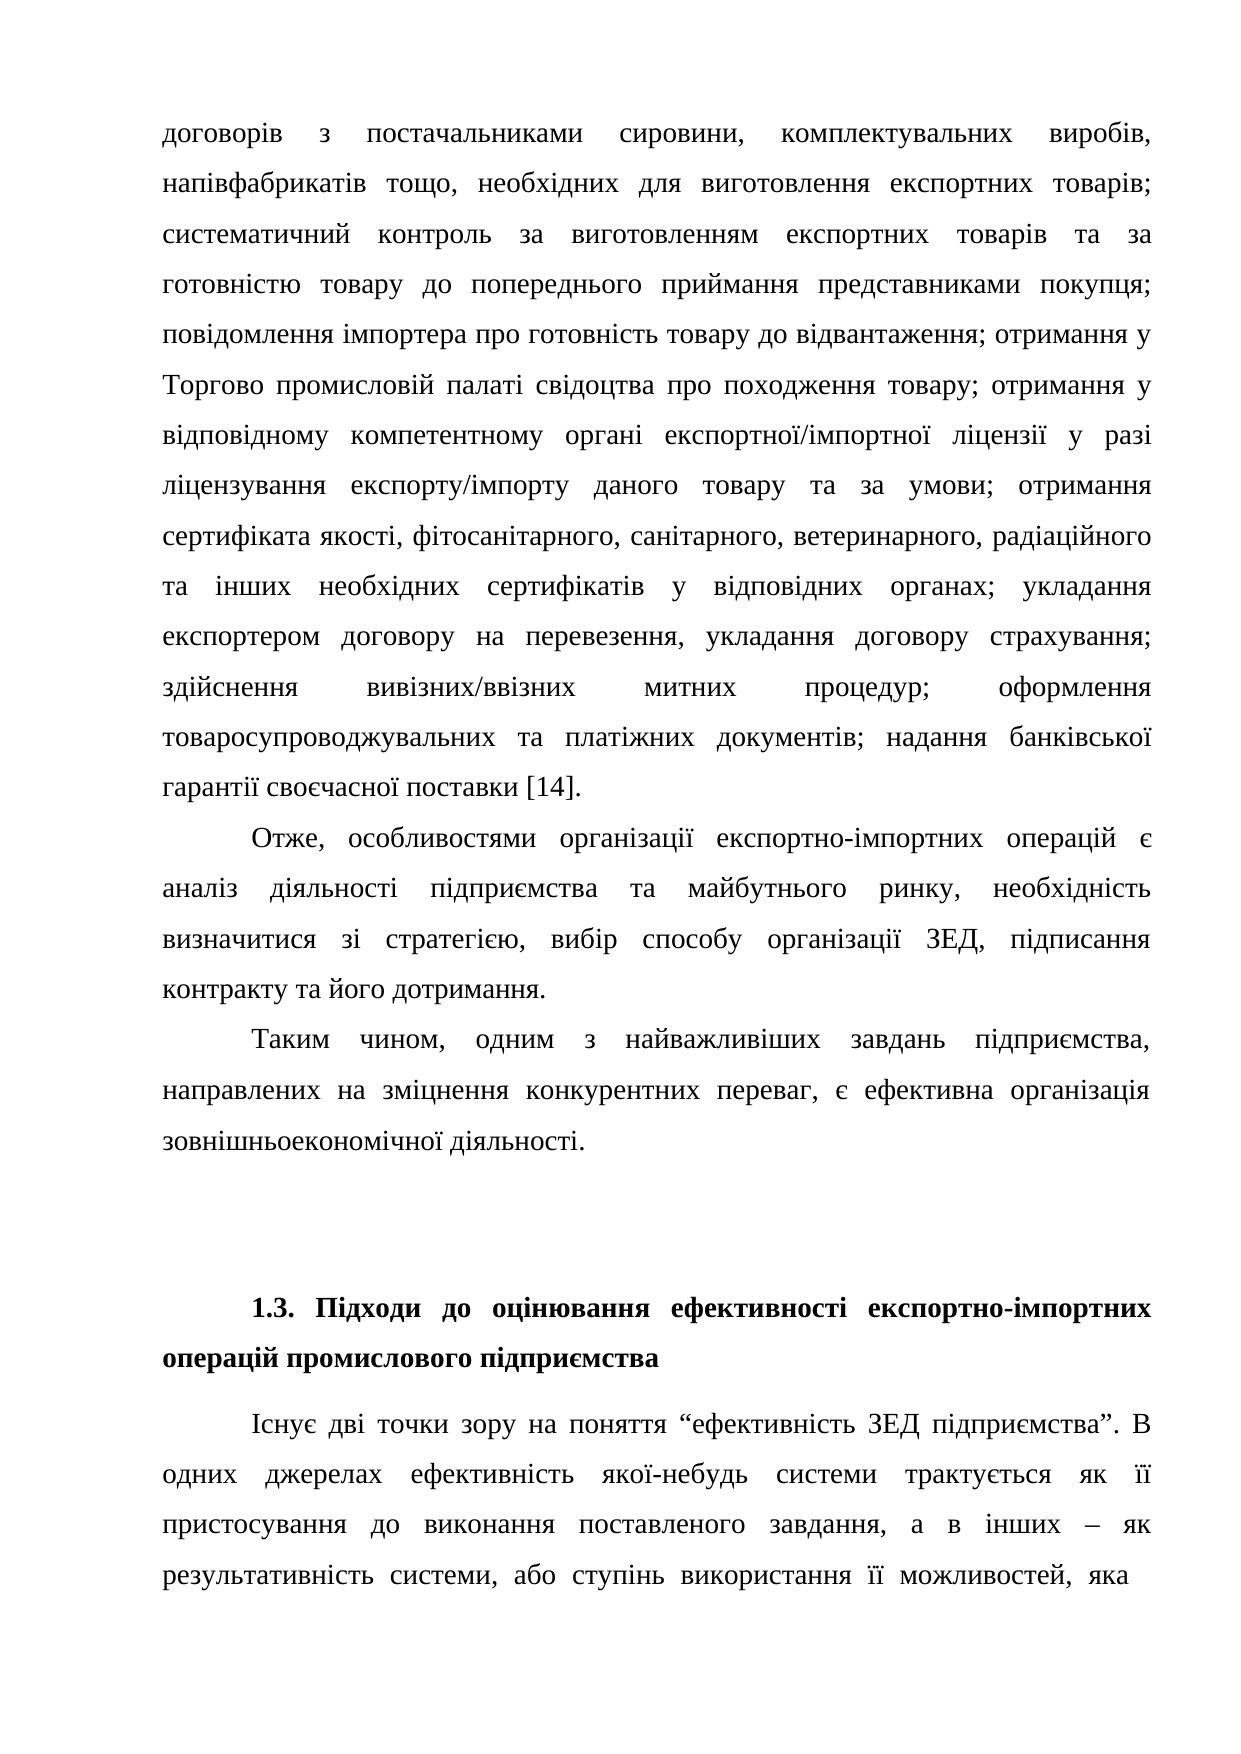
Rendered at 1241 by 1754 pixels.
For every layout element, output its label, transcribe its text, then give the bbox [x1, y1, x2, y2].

text Існує дві точки зору на поняття “ефективність ЗЕД підприємства”. В одних джерелах ефективність якої-небудь системи трактується як її пристосування до виконання поставленого завдання, а в інших – як результативність системи, або ступінь використання її можливостей, яка [162, 1406, 1152, 1590]
text Отже, особливостями організації експортно-імпортних операцій є аналіз діяльності підприємства та майбутнього ринку, необхідність визначитися зі стратегією, вибір способу організації ЗЕД, підписання контракту та його дотримання. [162, 820, 1152, 1004]
subtitle Підходи до оцінювання ефективності експортно-імпортних операцій промислового підприємства [162, 1290, 1152, 1373]
text Таким чином, одним з найважливіших завдань підприємства, направлених на зміцнення конкурентних переваг, є ефективна організація зовнішньоекономічної діяльності. [162, 1021, 1151, 1156]
text договорів з постачальниками сировини, комплектувальних виробів, напівфабрикатів тощо, необхідних для виготовлення експортних товарів; систематичний контроль за виготовленням експортних товарів та за готовністю товару до попереднього приймання представниками покупця; повідомлення імпортера про готовність товару до відвантаження; отримання у Торгово промисловій палаті свідоцтва про походження товару; отримання у відповідному компетентному органі експортної/імпортної ліцензії у разі ліцензування експорту/імпорту даного товару та за умови; отримання сертифіката якості, фітосанітарного, санітарного, ветеринарного, радіаційного та інших необхідних сертифікатів у відповідних органах; укладання експортером договору на перевезення, укладання договору страхування; здійснення вивізних/ввізних митних процедур; оформлення товаросупроводжувальних та платіжних документів; надання банківської гарантії своєчасної поставки [14]. [162, 115, 1152, 803]
